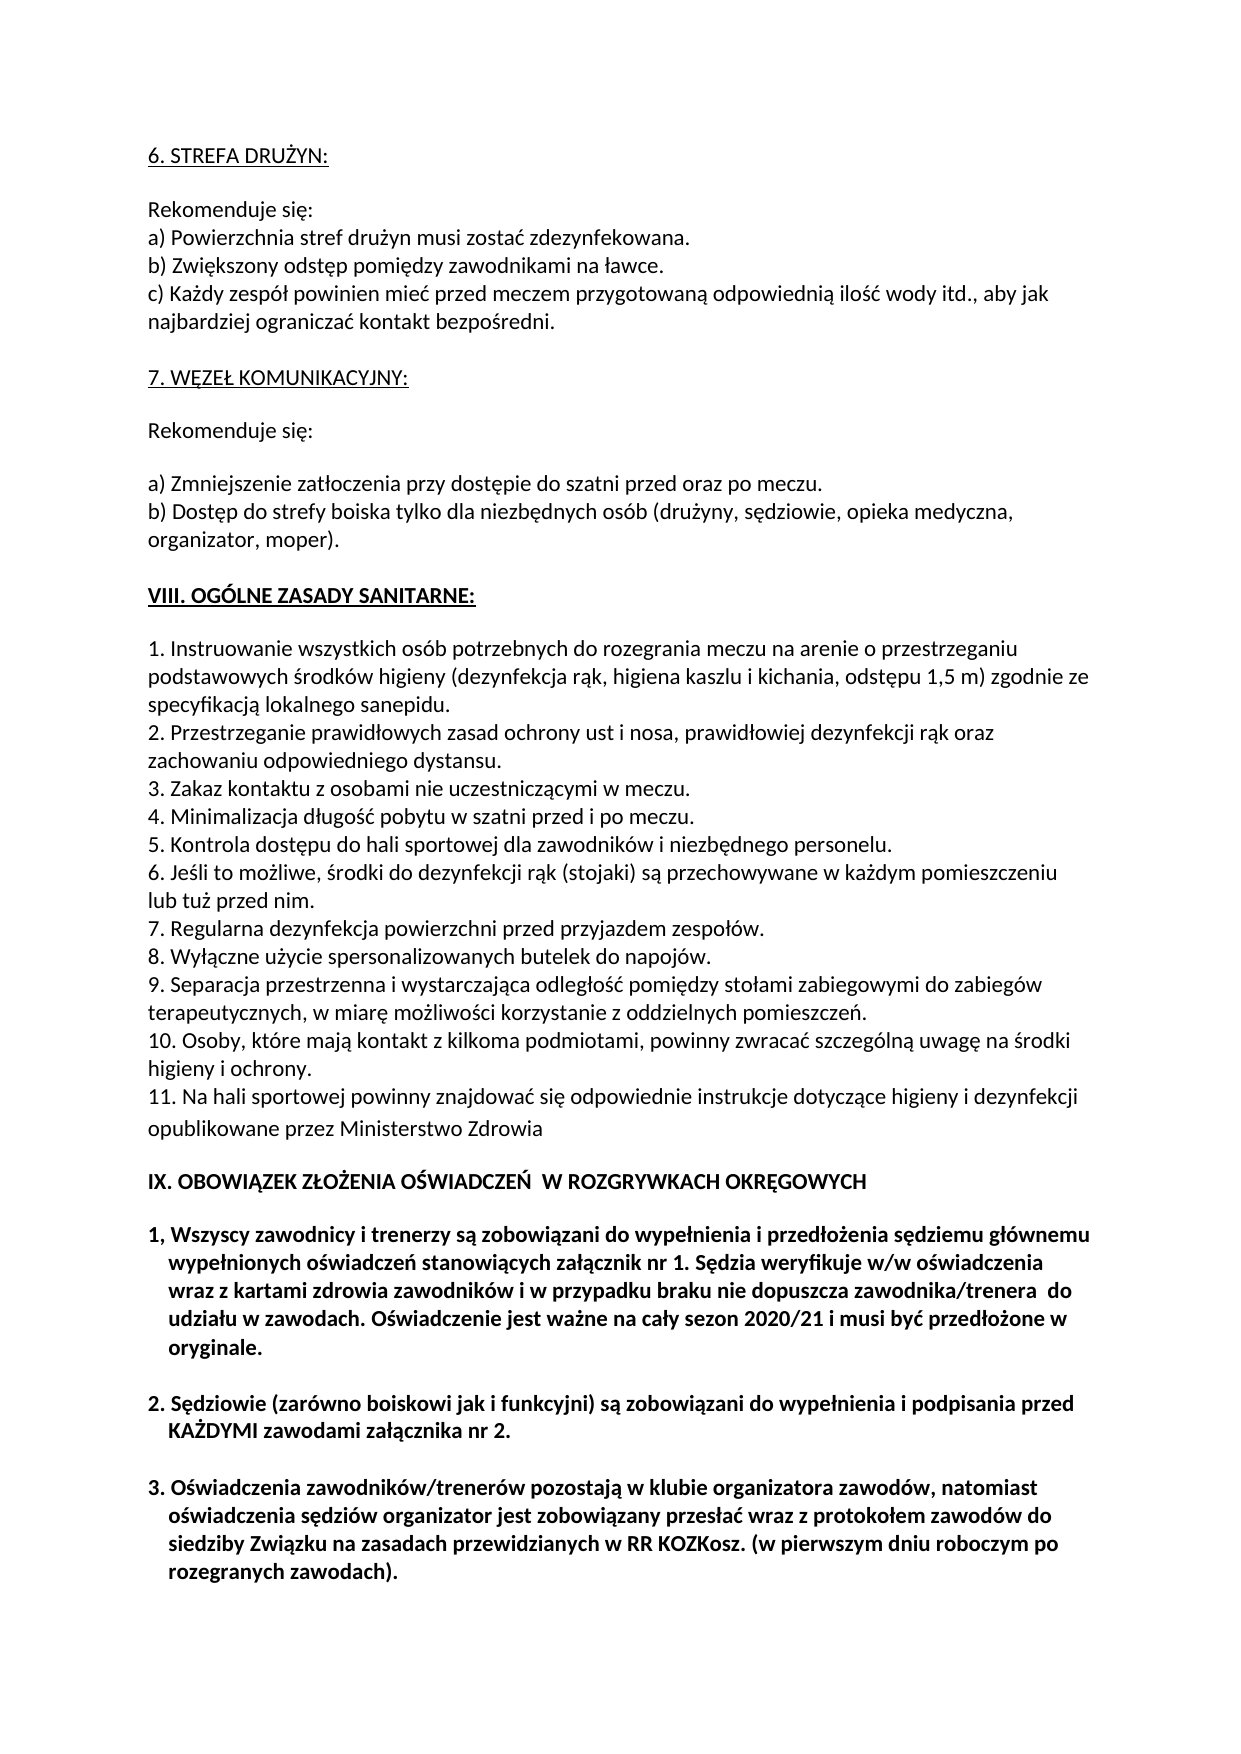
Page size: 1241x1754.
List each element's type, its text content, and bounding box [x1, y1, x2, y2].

text 6. STREFA DRUŻYN: [148, 142, 1093, 170]
text oryginale. [148, 1333, 1093, 1361]
text 2. Przestrzeganie prawidłowych zasad ochrony ust i nosa, prawidłowiej dezynfekcji rąk oraz zachowaniu odpowiedniego dystansu. [148, 718, 1093, 774]
text wypełnionych oświadczeń stanowiących załącznik nr 1. Sędzia weryfikuje w/w oświadczenia [148, 1248, 1093, 1277]
text 7. Regularna dezynfekcja powierzchni przed przyjazdem zespołów. [148, 914, 1093, 942]
text 3. Oświadczenia zawodników/trenerów pozostają w klubie organizatora zawodów, natomiast [148, 1473, 1093, 1501]
text b) Dostęp do strefy boiska tylko dla niezbędnych osób (drużyny, sędziowie, opieka medyczna, organizator, moper). [148, 497, 1093, 553]
text rozegranych zawodach). [148, 1557, 1093, 1585]
text 11. Na hali sportowej powinny znajdować się odpowiednie instrukcje dotyczące higieny i dezynfekcji opublikowane przez Ministerstwo Zdrowia [148, 1082, 1093, 1142]
text Rekomenduje się: [148, 195, 1093, 223]
text siedziby Związku na zasadach przewidzianych w RR KOZKosz. (w pierwszym dniu roboczym po [148, 1529, 1093, 1557]
text 5. Kontrola dostępu do hali sportowej dla zawodników i niezbędnego personelu. [148, 830, 1093, 858]
text 4. Minimalizacja długość pobytu w szatni przed i po meczu. [148, 802, 1093, 830]
text 7. WĘZEŁ KOMUNIKACYJNY: [148, 363, 1093, 391]
text 2. Sędziowie (zarówno boiskowi jak i funkcyjni) są zobowiązani do wypełnienia i podpisania przed [148, 1389, 1093, 1417]
text 1. Instruowanie wszystkich osób potrzebnych do rozegrania meczu na arenie o przestrzeganiu podstawowych środków higieny (dezynfekcja rąk, higiena kaszlu i kichania, odstępu 1,5 m) zgodnie ze specyfikacją lokalnego sanepidu. [148, 634, 1093, 718]
text 6. Jeśli to możliwe, środki do dezynfekcji rąk (stojaki) są przechowywane w każdym pomieszczeniu lub tuż przed nim. [148, 858, 1093, 914]
text IX. OBOWIĄZEK ZŁOŻENIA OŚWIADCZEŃ W ROZGRYWKACH OKRĘGOWYCH [148, 1167, 1093, 1196]
text a) Powierzchnia stref drużyn musi zostać zdezynfekowana. [148, 223, 1093, 251]
text wraz z kartami zdrowia zawodników i w przypadku braku nie dopuszcza zawodnika/trenera do [148, 1277, 1093, 1304]
text 10. Osoby, które mają kontakt z kilkoma podmiotami, powinny zwracać szczególną uwagę na środki higieny i ochrony. [148, 1026, 1093, 1082]
text b) Zwiększony odstęp pomiędzy zawodnikami na ławce. [148, 251, 1093, 279]
text 8. Wyłączne użycie spersonalizowanych butelek do napojów. [148, 942, 1093, 970]
text KAŻDYMI zawodami załącznika nr 2. [148, 1417, 1093, 1445]
text VIII. OGÓLNE ZASADY SANITARNE: [148, 581, 1093, 609]
text Rekomenduje się: [148, 416, 1093, 444]
text oświadczenia sędziów organizator jest zobowiązany przesłać wraz z protokołem zawodów do [148, 1501, 1093, 1529]
text 9. Separacja przestrzenna i wystarczająca odległość pomiędzy stołami zabiegowymi do zabiegów terapeutycznych, w miarę możliwości korzystanie z oddzielnych pomieszczeń. [148, 970, 1093, 1026]
text 1, Wszyscy zawodnicy i trenerzy są zobowiązani do wypełnienia i przedłożenia sędziemu głównemu [148, 1221, 1093, 1248]
text 3. Zakaz kontaktu z osobami nie uczestniczącymi w meczu. [148, 774, 1093, 802]
text a) Zmniejszenie zatłoczenia przy dostępie do szatni przed oraz po meczu. [148, 469, 1093, 497]
text udziału w zawodach. Oświadczenie jest ważne na cały sezon 2020/21 i musi być przedłożone w [148, 1304, 1093, 1333]
text c) Każdy zespół powinien mieć przed meczem przygotowaną odpowiednią ilość wody itd., aby jak najbardziej ograniczać kontakt bezpośredni. [148, 279, 1093, 335]
